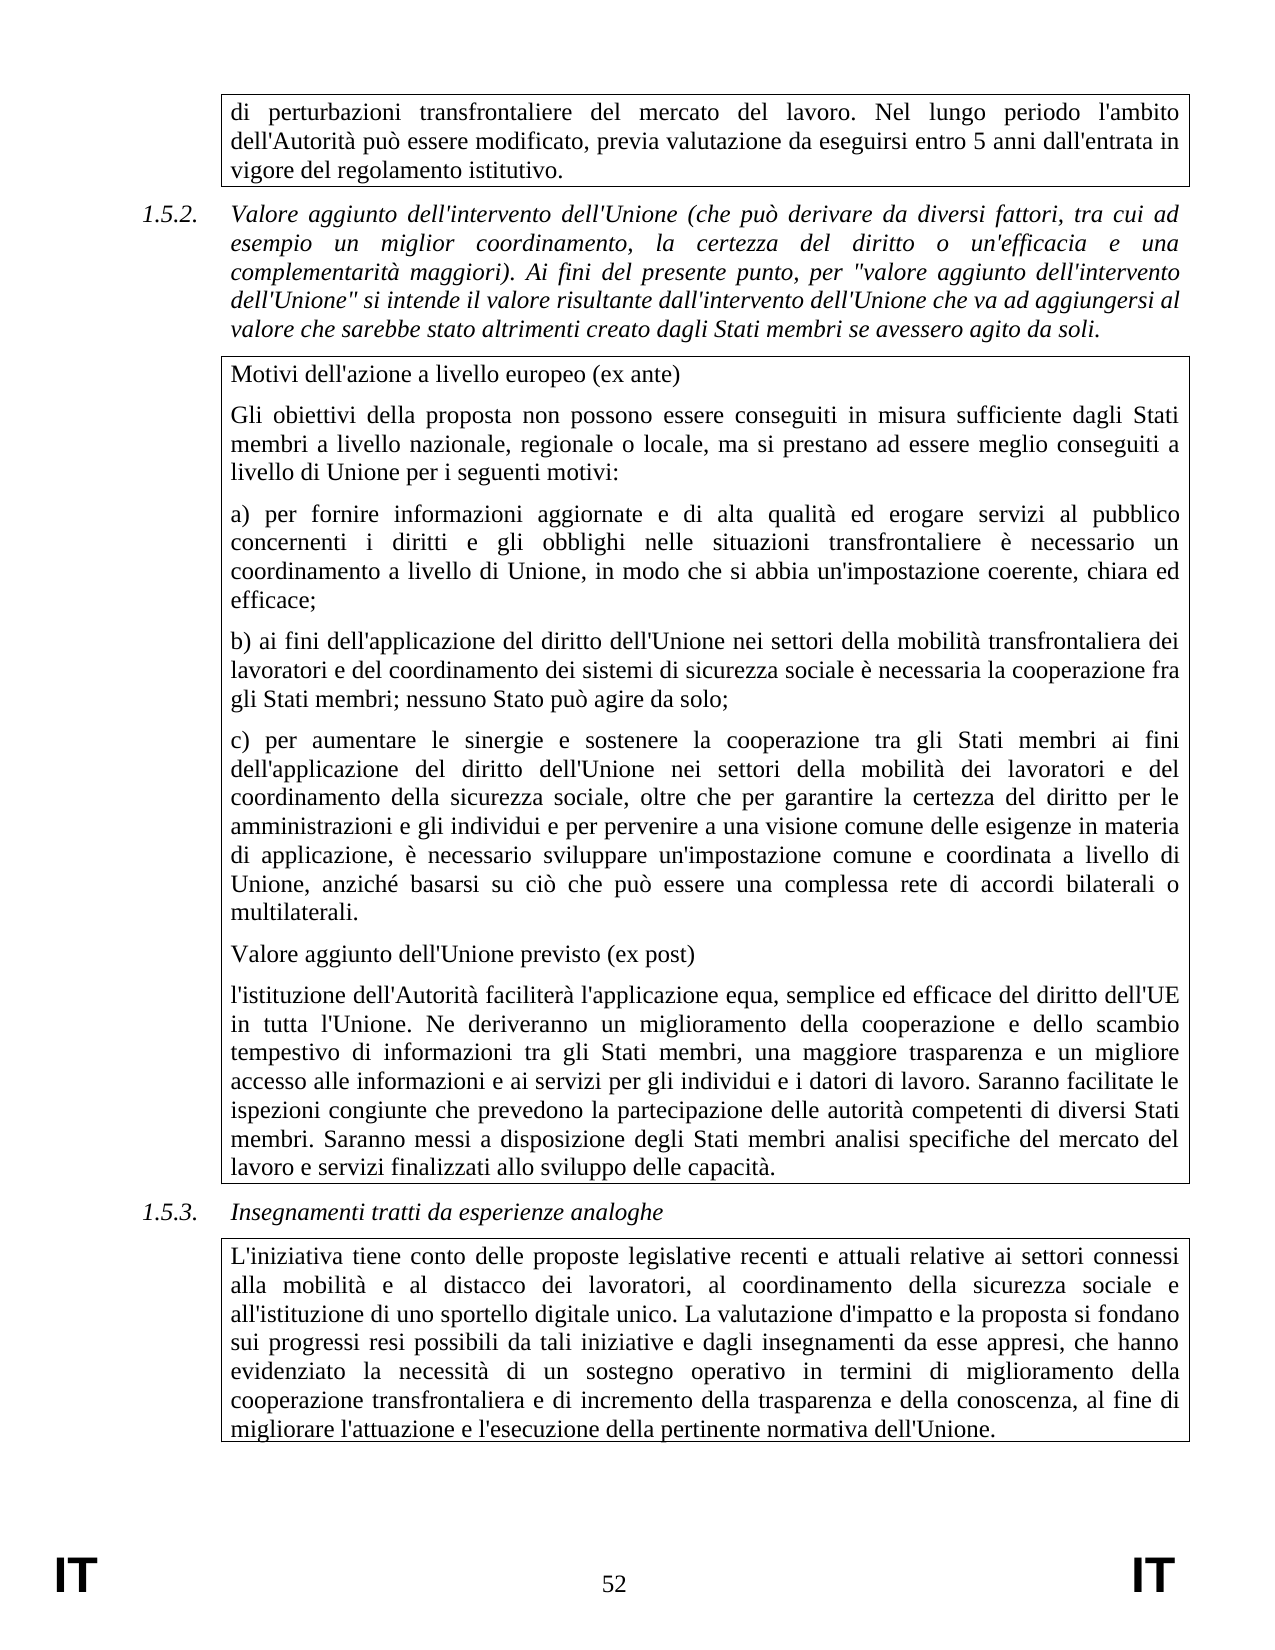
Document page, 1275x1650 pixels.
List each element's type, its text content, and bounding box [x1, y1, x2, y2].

subtitle 1.5.2. Valore aggiunto dell'intervento dell'Unione (che può derivare da diversi fattori, tra cui ad esempio un miglior coordinamento, la certezza del diritto o un'efficacia e una complementarità maggiori). Ai fini del presente punto, per "valore aggiunto dell'intervento dell'Unione" si intende il valore risultante dall'intervento dell'Unione che va ad aggiungersi al valore che sarebbe stato altrimenti creato dagli Stati membri se avessero agito da soli. [142, 199, 1181, 343]
text c) per aumentare le sinergie e sostenere la cooperazione tra gli Stati membri ai fini dell'applicazione del diritto dell'Unione nei settori della mobilità dei lavoratori e del coordinamento della sicurezza sociale, oltre che per garantire la certezza del diritto per le amministrazioni e gli individui e per pervenire a una visione comune delle esigenze in materia di applicazione, è necessario sviluppare un'impostazione comune e coordinata a livello di Unione, anziché basarsi su ciò che può essere una complessa rete di accordi bilaterali o multilaterali. [222, 722, 1189, 926]
text L'iniziativa tiene conto delle proposte legislative recenti e attuali relative ai settori connessi alla mobilità e al distacco dei lavoratori, al coordinamento della sicurezza sociale e all'istituzione di uno sportello digitale unico. La valutazione d'impatto e la proposta si fondano sui progressi resi possibili da tali iniziative e dagli insegnamenti da esse appresi, che hanno evidenziato la necessità di un sostegno operativo in termini di miglioramento della cooperazione transfrontaliera e di incremento della trasparenza e della conoscenza, al fine di migliorare l'attuazione e l'esecuzione della pertinente normativa dell'Unione. [222, 1239, 1189, 1441]
text Motivi dell'azione a livello europeo (ex ante) [222, 357, 1189, 387]
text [222, 95, 1189, 186]
text Valore aggiunto dell'Unione previsto (ex post) [222, 936, 1189, 967]
subtitle 1.5.3. Insegnamenti tratti da esperienze analoghe [142, 1197, 1181, 1226]
text Gli obiettivi della proposta non possono essere conseguiti in misura sufficiente dagli Stati membri a livello nazionale, regionale o locale, ma si prestano ad essere meglio conseguiti a livello di Unione per i seguenti motivi: [222, 397, 1189, 486]
text l'istituzione dell'Autorità faciliterà l'applicazione equa, semplice ed efficace del diritto dell'UE in tutta l'Unione. Ne deriveranno un miglioramento della cooperazione e dello scambio tempestivo di informazioni tra gli Stati membri, una maggiore trasparenza e un migliore accesso alle informazioni e ai servizi per gli individui e i datori di lavoro. Saranno facilitate le ispezioni congiunte che prevedono la partecipazione delle autorità competenti di diversi Stati membri. Saranno messi a disposizione degli Stati membri analisi specifiche del mercato del lavoro e servizi finalizzati allo sviluppo delle capacità. [222, 977, 1189, 1183]
text b) ai fini dell'applicazione del diritto dell'Unione nei settori della mobilità transfrontaliera dei lavoratori e del coordinamento dei sistemi di sicurezza sociale è necessaria la cooperazione fra gli Stati membri; nessuno Stato può agire da solo; [222, 623, 1189, 712]
text a) per fornire informazioni aggiornate e di alta qualità ed erogare servizi al pubblico concernenti i diritti e gli obblighi nelle situazioni transfrontaliere è necessario un coordinamento a livello di Unione, in modo che si abbia un'impostazione coerente, chiara ed efficace; [222, 496, 1189, 614]
